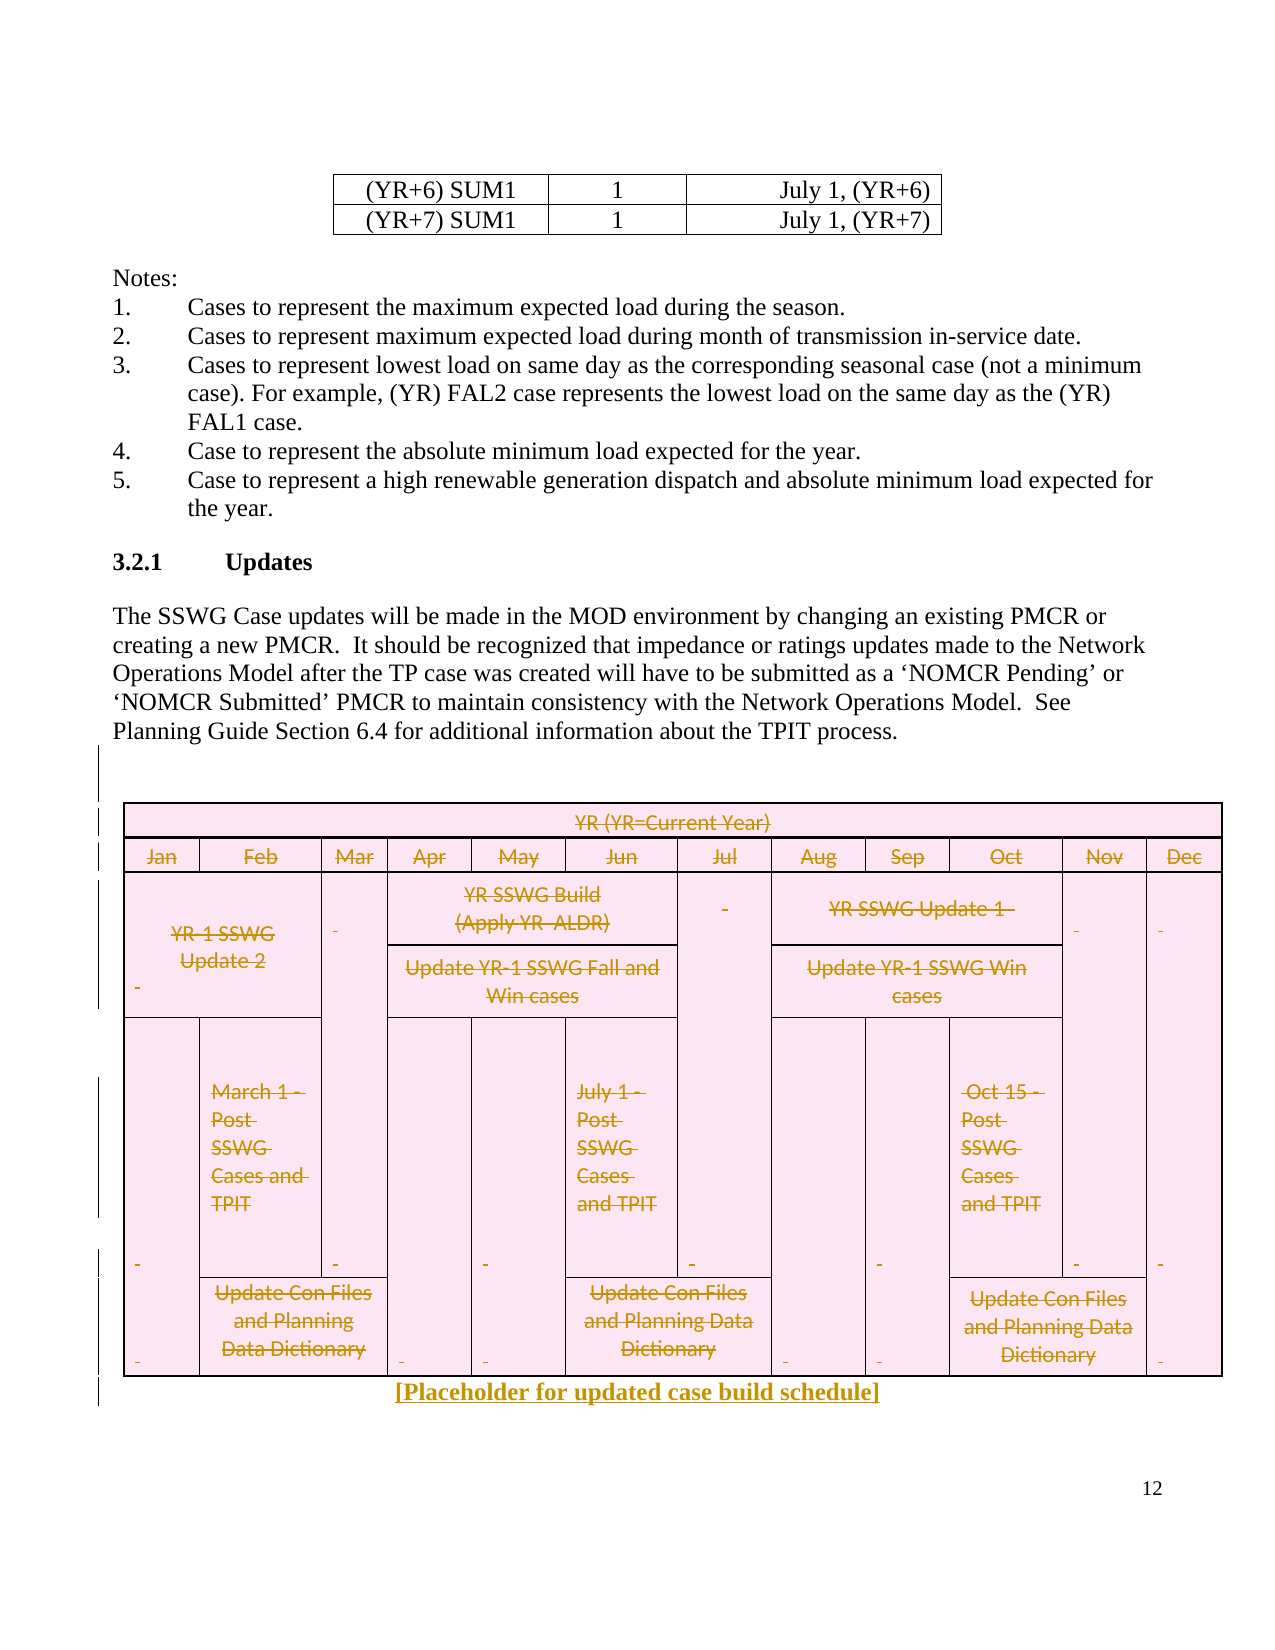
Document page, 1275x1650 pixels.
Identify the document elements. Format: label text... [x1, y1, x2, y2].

list Case to represent a high renewable generation dispatch and absolute minimum load expected for the year. [112, 465, 1162, 522]
list Cases to represent the maximum expected load during the season. [112, 292, 1162, 321]
text 3.2.1 Updates [112, 547, 1162, 576]
text The SSWG Case updates will be made in the MOD environment by changing an existing PMCR or creating a new PMCR. It should be recognized that impedance or ratings updates made to the Network Operations Model after the TP case was created will have to be submitted as a ‘NOMCR Pending’ or ‘NOMCR Submitted’ PMCR to maintain consistency with the Network Operations Model. See Planning Guide Section 6.4 for additional information about the TPIT process. [112, 601, 1162, 745]
table_cell 1 [549, 175, 686, 204]
table_cell July 1, (YR+7) [687, 205, 941, 234]
text Notes: [112, 263, 1162, 292]
table_cell 1 [549, 205, 686, 234]
table_cell (YR+7) SUM1 [334, 205, 548, 234]
list Cases to represent maximum expected load during month of transmission in-service date. [112, 321, 1162, 350]
list Case to represent the absolute minimum load expected for the year. [112, 436, 1162, 465]
table_cell (YR+6) SUM1 [334, 175, 548, 204]
list Cases to represent lowest load on same day as the corresponding seasonal case (not a minimum case). For example, (YR) FAL2 case represents the lowest load on the same day as the (YR) FAL1 case. [112, 350, 1162, 436]
table_cell July 1, (YR+6) [687, 175, 941, 204]
